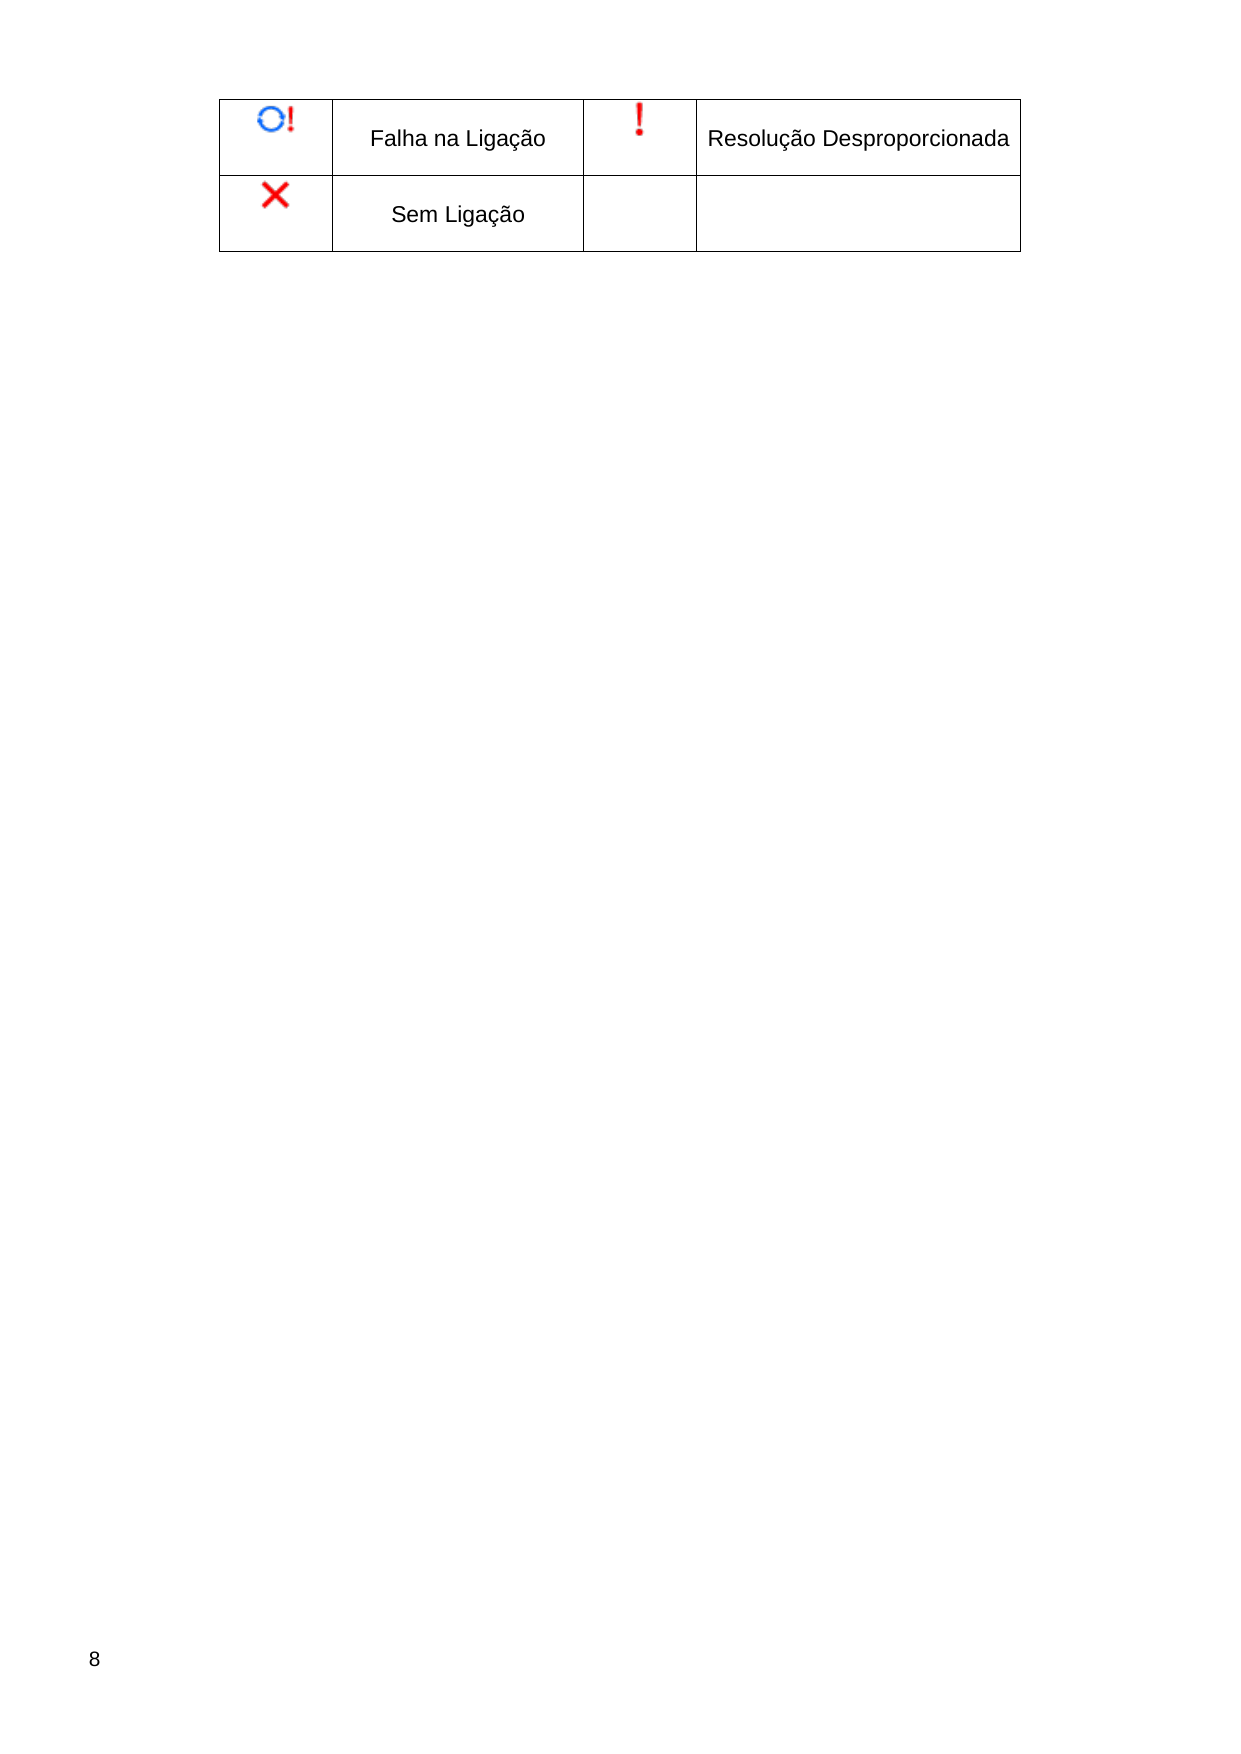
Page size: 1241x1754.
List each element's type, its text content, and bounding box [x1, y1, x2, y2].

table_cell [220, 100, 332, 175]
table_cell [697, 176, 1020, 251]
table_cell [220, 176, 332, 251]
picture [257, 100, 296, 139]
table_cell [584, 176, 696, 251]
picture [257, 176, 296, 215]
picture [620, 100, 659, 139]
table_cell Falha na Ligação [333, 100, 583, 175]
table_cell Sem Ligação [333, 176, 583, 251]
table_cell [584, 100, 696, 175]
table_cell Resolução Desproporcionada [697, 100, 1020, 175]
